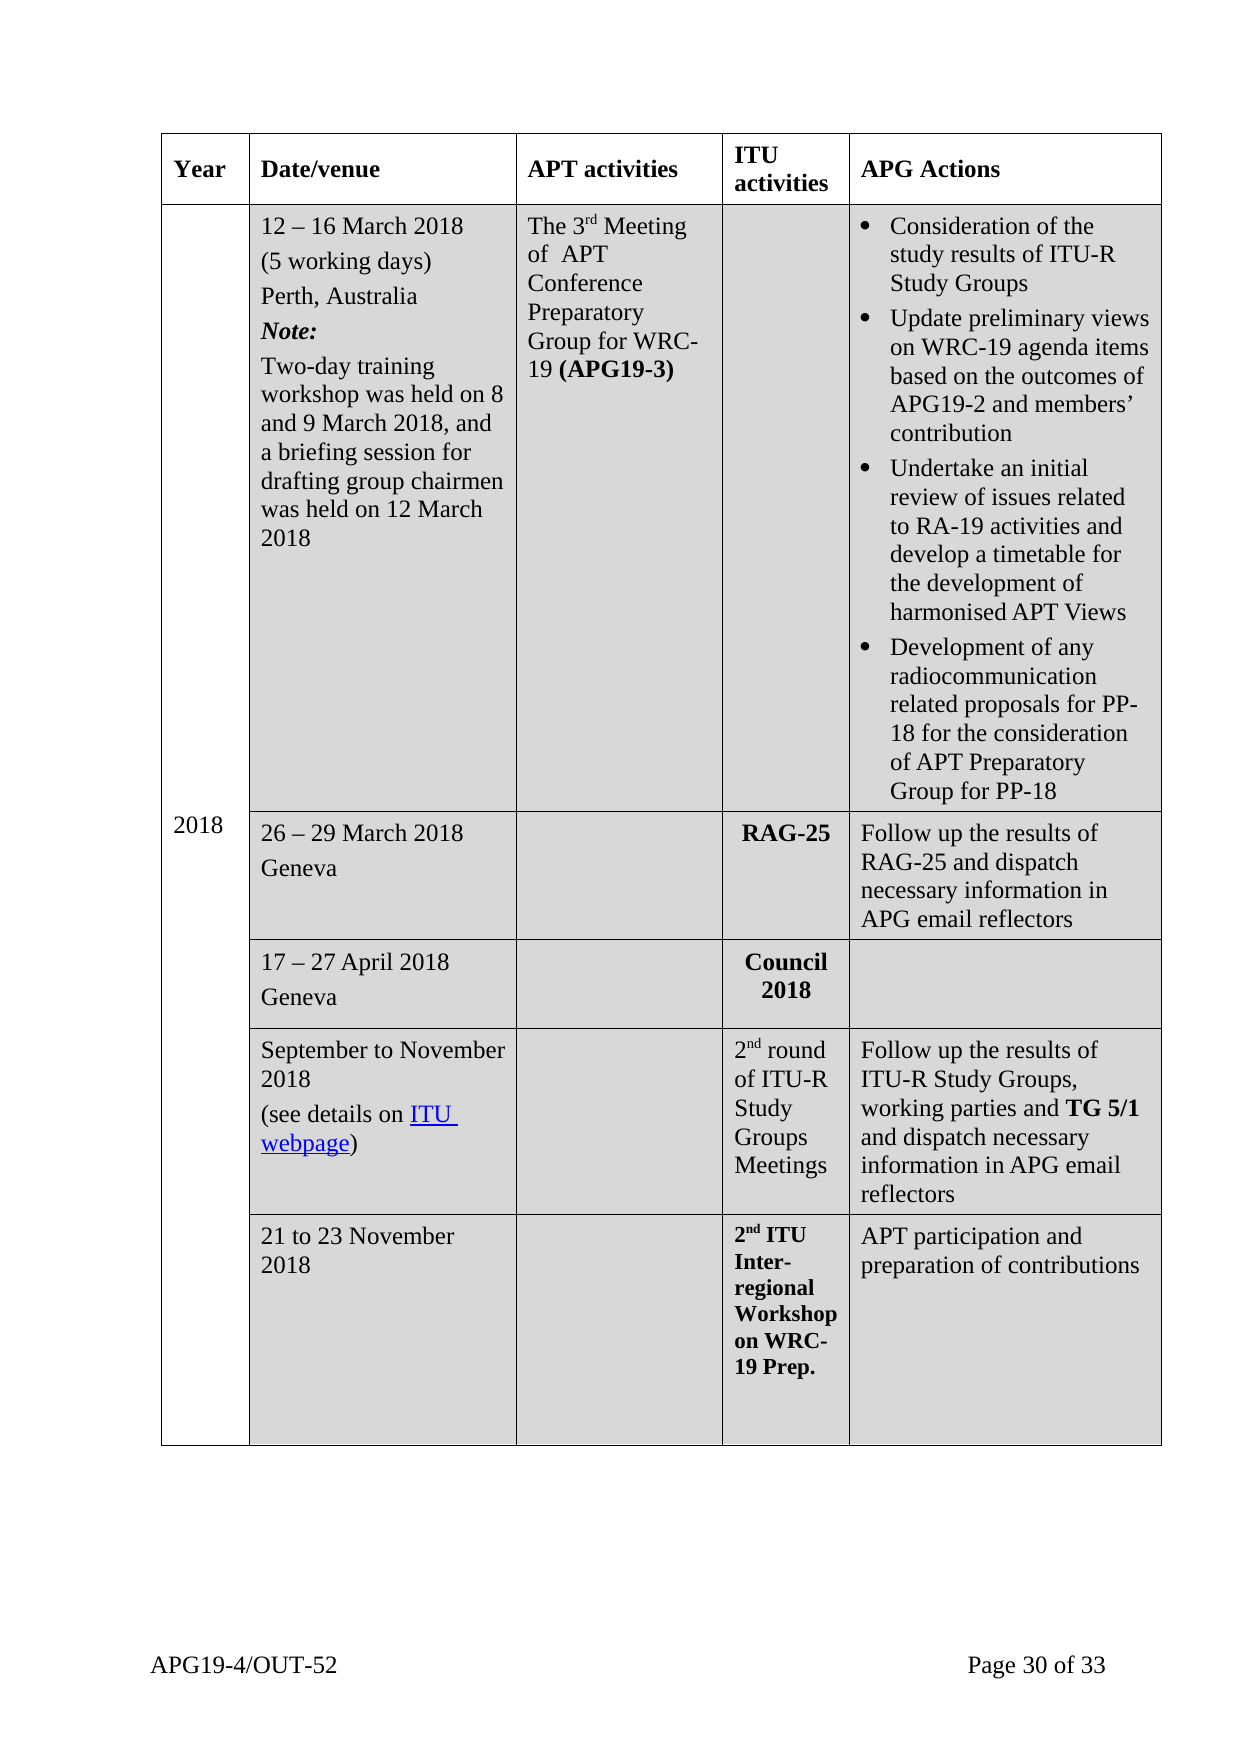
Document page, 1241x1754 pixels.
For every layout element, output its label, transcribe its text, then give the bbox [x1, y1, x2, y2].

table_header Date/venue [250, 134, 516, 203]
table_cell [850, 940, 1161, 1028]
table_cell [517, 1215, 722, 1444]
table_cell Follow up the results of ITU-R Study Groups, working parties and TG 5/1 and dispatch necessary information in APG email reflectors [850, 1029, 1161, 1214]
table_header APT activities [517, 134, 722, 203]
table_cell Council 2018 [723, 940, 849, 1028]
table_cell September to November 2018 (see details on ITU webpage) [250, 1029, 516, 1214]
table_cell 26 – 29 March 2018 Geneva [250, 812, 516, 939]
table_header Year [162, 134, 249, 203]
table_cell RAG-25 [723, 812, 849, 939]
table_cell [517, 940, 722, 1028]
table_cell [723, 205, 849, 811]
table_cell 2018 [162, 205, 249, 1444]
table_header APG Actions [850, 134, 1161, 203]
table_cell 12 – 16 March 2018 (5 working days) Perth, Australia Note: Two-day training workshop was held on 8 and 9 March 2018, and a briefing session for drafting group chairmen was held on 12 March 2018 [250, 205, 516, 811]
table_cell 21 to 23 November 2018 [250, 1215, 516, 1444]
table_cell [517, 1029, 722, 1214]
table_cell APT participation and preparation of contributions [850, 1215, 1161, 1444]
table_cell [517, 812, 722, 939]
table_header ITU activities [723, 134, 849, 203]
table_cell 17 – 27 April 2018 Geneva [250, 940, 516, 1028]
table_cell The 3rd Meeting of APT Conference Preparatory Group for WRC-19 (APG19-3) [517, 205, 722, 811]
table_cell 2nd round of ITU-R Study Groups Meetings [723, 1029, 849, 1214]
table_cell 2nd ITU Inter-regional Workshop on WRC-19 Prep. [723, 1215, 849, 1444]
table_cell Follow up the results of RAG-25 and dispatch necessary information in APG email reflectors [850, 812, 1161, 939]
table_cell Consideration of the study results of ITU-R Study Groups Update preliminary views on WRC-19 agenda items based on the outcomes of APG19-2 and members’ contribution Undertake an initial review of issues related to RA-19 activities and develop a timetable for the development of harmonised APT Views Development of any radiocommunication related proposals for PP-18 for the consideration of APT Preparatory Group for PP-18 [850, 205, 1161, 811]
